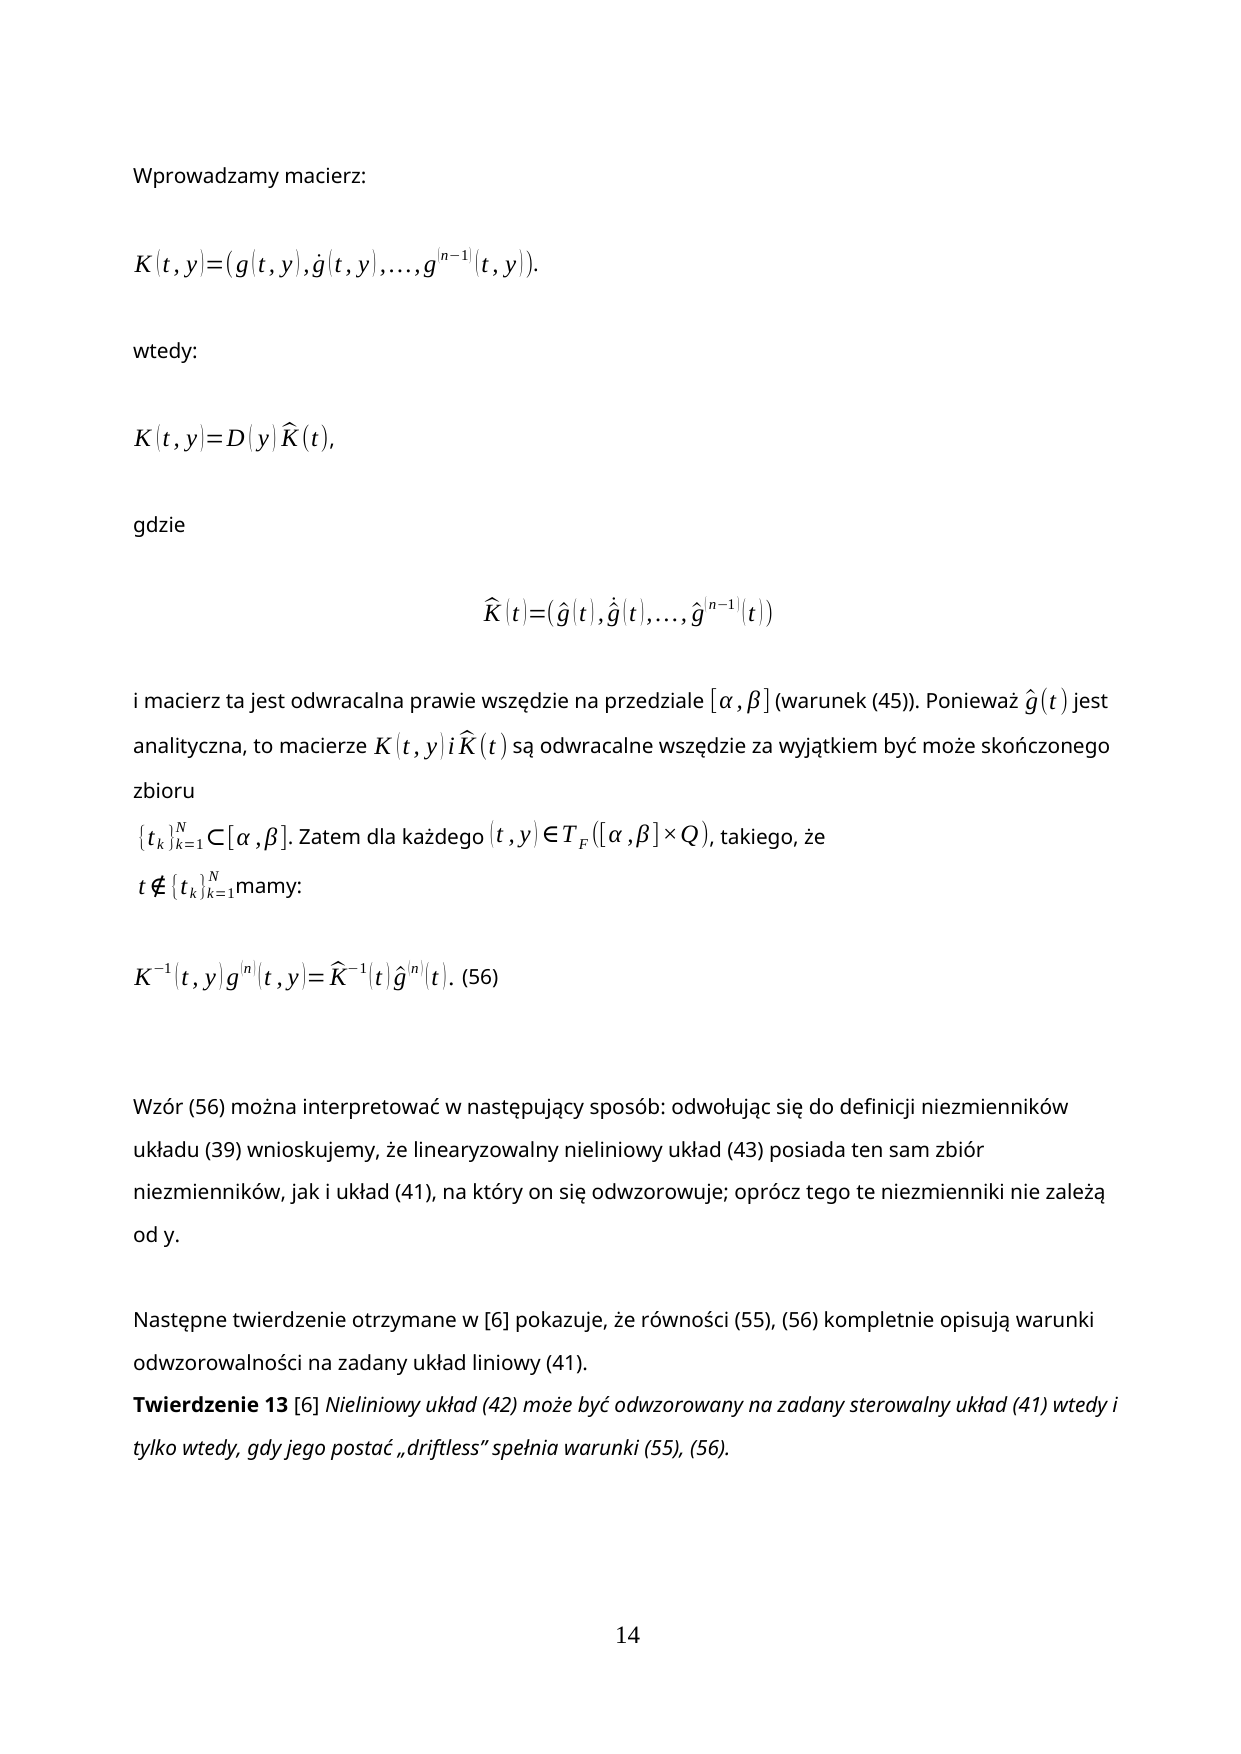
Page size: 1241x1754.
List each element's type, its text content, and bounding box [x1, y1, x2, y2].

text wtedy: [133, 336, 1122, 364]
text Następne twierdzenie otrzymane w [6] pokazuje, że równości (55), (56) kompletnie opisują warunki odwzorowalności na zadany układ liniowy (41). [133, 1305, 1122, 1376]
text (56) [133, 959, 1122, 992]
text i macierz ta jest odwracalna prawie wszędzie na przedziale (warunek (45)). Ponieważ jest analityczna, to macierze są odwracalne wszędzie za wyjątkiem być może skończonego zbioru . Zatem dla każdego , takiego, że mamy: [133, 686, 1122, 902]
text . [133, 246, 1122, 279]
text Wzór (56) można interpretować w następujący sposób: odwołując się do definicji niezmienników układu (39) wnioskujemy, że linearyzowalny nieliniowy układ (43) posiada ten sam zbiór niezmienników, jak i układ (41), na który on się odwzorowuje; oprócz tego te niezmienniki nie zależą od y. [133, 1092, 1122, 1248]
text gdzie [133, 510, 1122, 538]
text Wprowadzamy macierz: [133, 161, 1122, 189]
text , [133, 421, 1122, 453]
text Twierdzenie 13 [6] Nieliniowy układ (42) może być odwzorowany na zadany sterowalny układ (41) wtedy i tylko wtedy, gdy jego postać „driftless” spełnia warunki (55), (56). [133, 1390, 1122, 1461]
